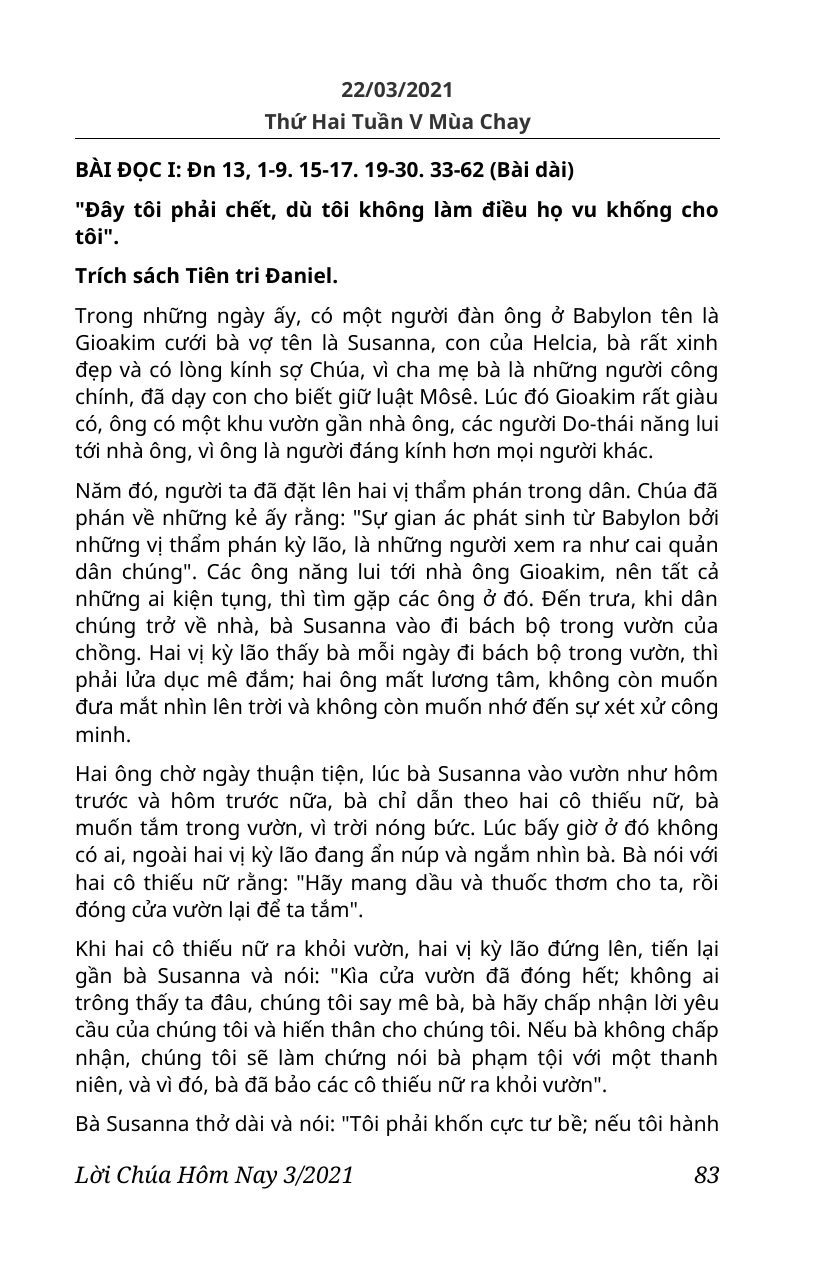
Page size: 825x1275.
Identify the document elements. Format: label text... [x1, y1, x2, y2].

text Năm đó, người ta đã đặt lên hai vị thẩm phán trong dân. Chúa đã phán về những kẻ ấy rằng: "Sự gian ác phát sinh từ Babylon bởi những vị thẩm phán kỳ lão, là những người xem ra như cai quản dân chúng". Các ông năng lui tới nhà ông Gioakim, nên tất cả những ai kiện tụng, thì tìm gặp các ông ở đó. Đến trưa, khi dân chúng trở về nhà, bà Susanna vào đi bách bộ trong vườn của chồng. Hai vị kỳ lão thấy bà mỗi ngày đi bách bộ trong vườn, thì phải lửa dục mê đắm; hai ông mất lương tâm, không còn muốn đưa mắt nhìn lên trời và không còn muốn nhớ đến sự xét xử công minh. [75, 477, 720, 747]
text BÀI ĐỌC I: Đn 13, 1-9. 15-17. 19-30. 33-62 (Bài dài) [75, 156, 720, 183]
text Hai ông chờ ngày thuận tiện, lúc bà Susanna vào vườn như hôm trước và hôm trước nữa, bà chỉ dẫn theo hai cô thiếu nữ, bà muốn tắm trong vườn, vì trời nóng bức. Lúc bấy giờ ở đó không có ai, ngoài hai vị kỳ lão đang ẩn núp và ngắm nhìn bà. Bà nói với hai cô thiếu nữ rằng: "Hãy mang dầu và thuốc thơm cho ta, rồi đóng cửa vườn lại để ta tắm". [75, 760, 720, 922]
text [75, 1110, 720, 1137]
text Trích sách Tiên tri Đaniel. [75, 262, 720, 289]
text "Đây tôi phải chết, dù tôi không làm điều họ vu khống cho tôi". [75, 195, 720, 249]
text 22/03/2021 [75, 75, 720, 103]
text Trong những ngày ấy, có một người đàn ông ở Babylon tên là Gioakim cưới bà vợ tên là Susanna, con của Helcia, bà rất xinh đẹp và có lòng kính sợ Chúa, vì cha mẹ bà là những người công chính, đã dạy con cho biết giữ luật Môsê. Lúc đó Gioakim rất giàu có, ông có một khu vườn gần nhà ông, các người Do-thái năng lui tới nhà ông, vì ông là người đáng kính hơn mọi người khác. [75, 302, 720, 464]
text Thứ Hai Tuần V Mùa Chay [75, 108, 720, 138]
text Khi hai cô thiếu nữ ra khỏi vườn, hai vị kỳ lão đứng lên, tiến lại gần bà Susanna và nói: "Kìa cửa vườn đã đóng hết; không ai trông thấy ta đâu, chúng tôi say mê bà, bà hãy chấp nhận lời yêu cầu của chúng tôi và hiến thân cho chúng tôi. Nếu bà không chấp nhận, chúng tôi sẽ làm chứng nói bà phạm tội với một thanh niên, và vì đó, bà đã bảo các cô thiếu nữ ra khỏi vườn". [75, 935, 720, 1097]
